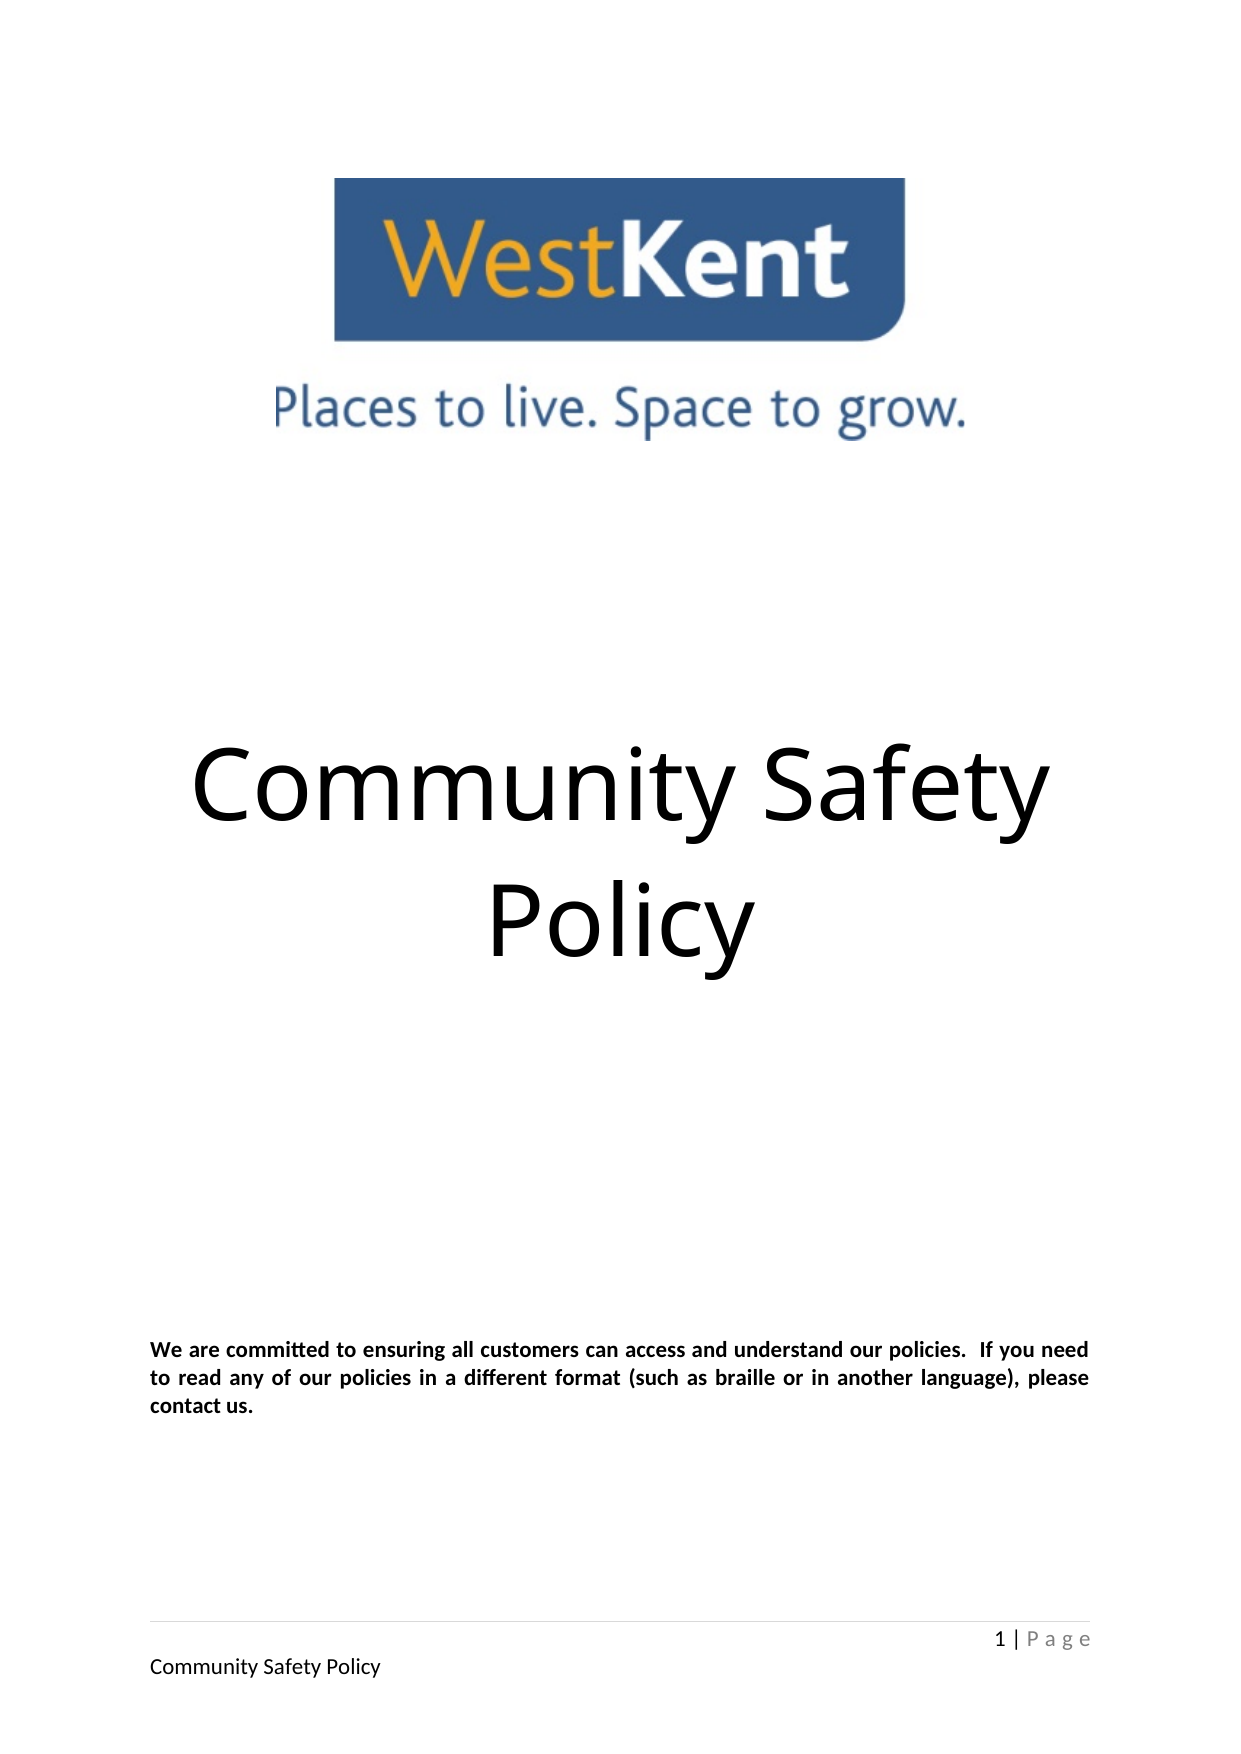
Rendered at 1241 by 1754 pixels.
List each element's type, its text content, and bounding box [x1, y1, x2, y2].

text Community Safety [150, 713, 1090, 849]
text We are committed to ensuring all customers can access and understand our policies. If you need to read any of our policies in a different format (such as braille or in another language), please contact us. [150, 1335, 1090, 1419]
text Policy [150, 849, 1090, 986]
picture [276, 178, 965, 441]
